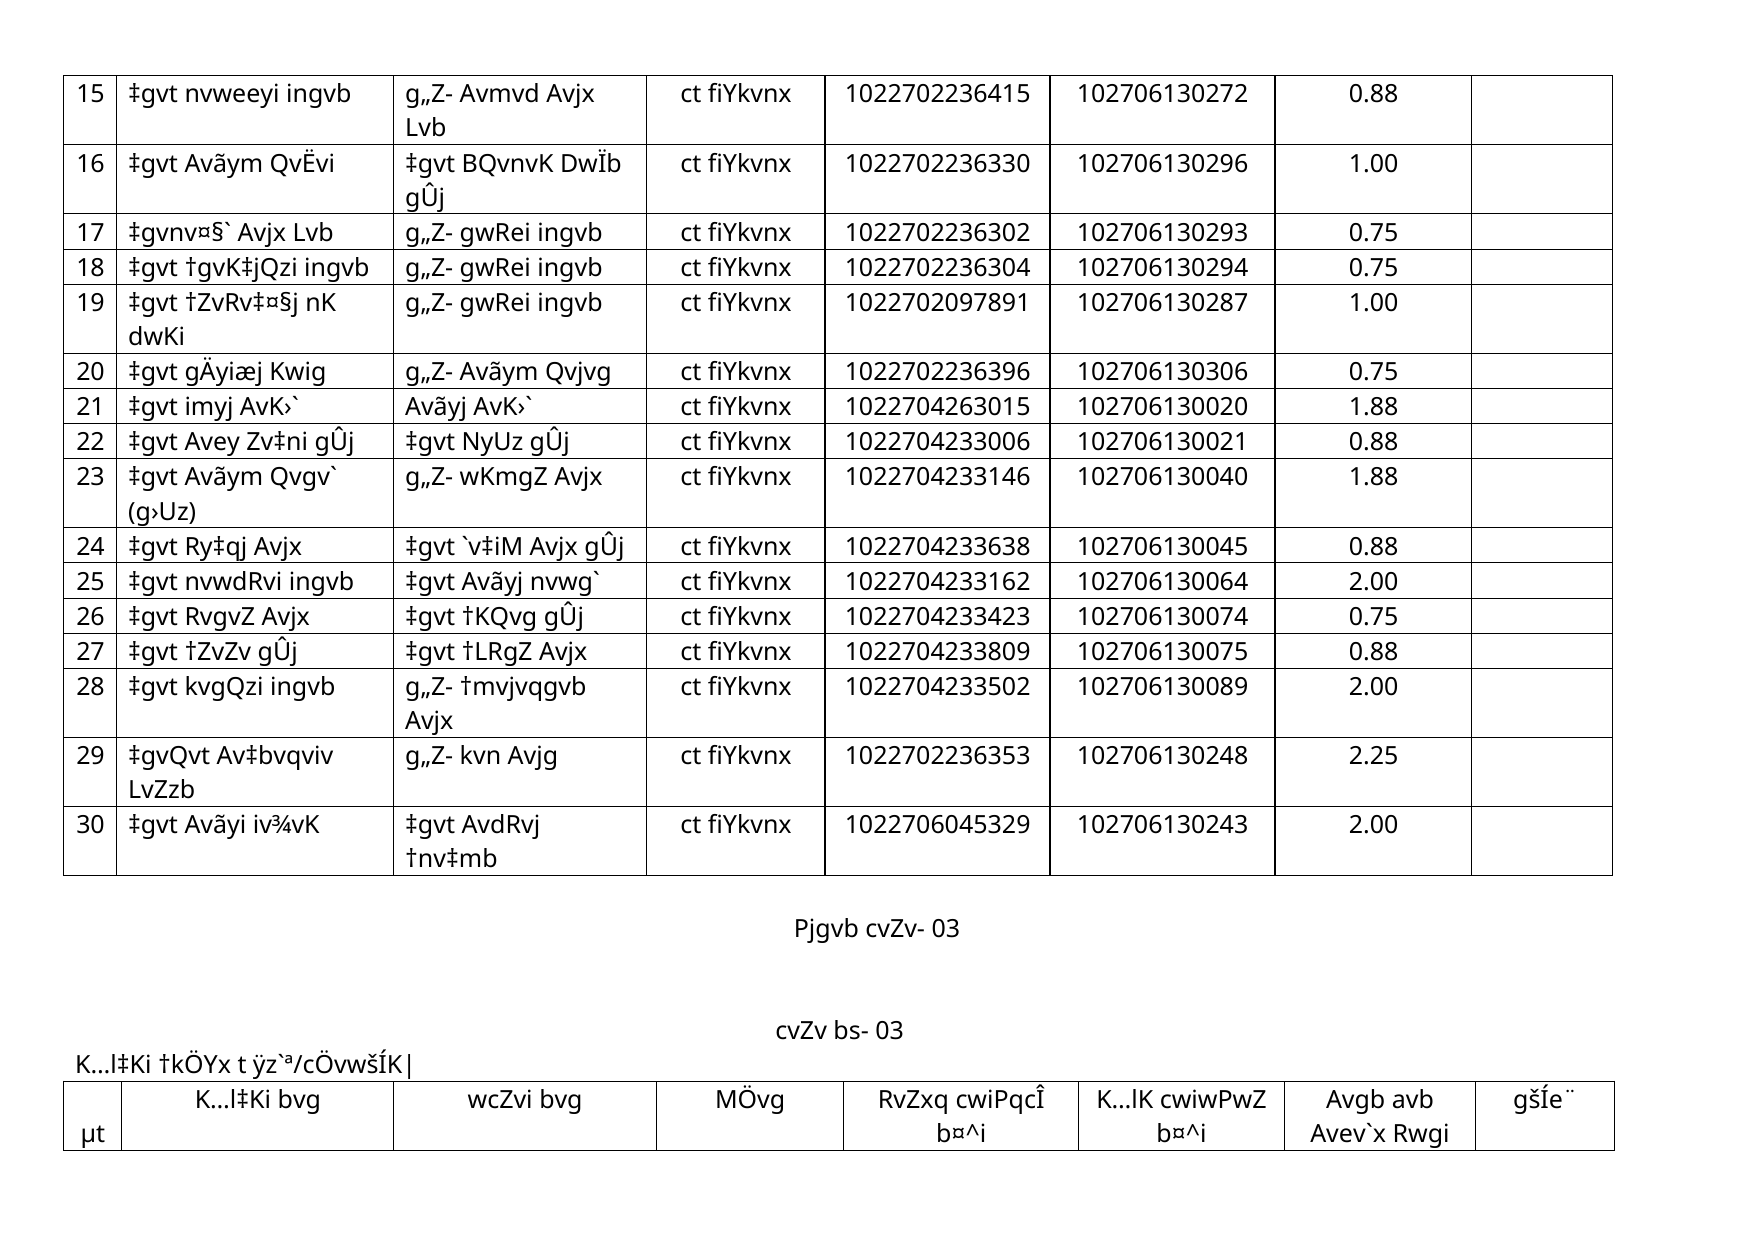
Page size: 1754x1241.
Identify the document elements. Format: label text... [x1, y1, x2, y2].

table_cell 21 [64, 389, 116, 423]
table_cell ‡gvt BQvnvK DwÏb gÛj [394, 145, 646, 213]
table_cell [1472, 634, 1612, 668]
table_cell 102706130248 [1051, 738, 1274, 806]
table_cell ‡gvt Avãym QvËvi [117, 145, 393, 213]
table_cell 19 [64, 285, 116, 353]
table_header µt bs [64, 1082, 121, 1150]
table_cell ‡gvt Avãyi iv¾vK [117, 807, 393, 875]
table_cell 0.88 [1276, 424, 1471, 458]
table_cell ‡gvt Avey Zv‡ni gÛj [117, 424, 393, 458]
table_cell 1.88 [1276, 389, 1471, 423]
table_cell ‡gvQvt Av‡bvqviv LvZzb [117, 738, 393, 806]
table_cell ‡gvt Avãyj nvwg` [394, 563, 646, 597]
table_cell 1.88 [1276, 459, 1471, 527]
table_cell ct fiYkvnx [647, 634, 824, 668]
table_cell 0.75 [1276, 354, 1471, 388]
table_cell g„Z- gwRei ingvb [394, 285, 646, 353]
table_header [1285, 1082, 1475, 1150]
table_cell ct fiYkvnx [647, 459, 824, 527]
table_cell [1472, 807, 1612, 875]
table_cell 2.00 [1276, 563, 1471, 597]
table_cell ‡gvt †ZvRv‡¤§j nK dwKi [117, 285, 393, 353]
table_cell ‡gvt Avãym Qvgv` (g›Uz) [117, 459, 393, 527]
table_cell [1472, 389, 1612, 423]
table_header wcZvi bvg [394, 1082, 656, 1150]
table_header K…l‡Ki bvg [122, 1082, 393, 1150]
table_cell 102706130064 [1051, 563, 1274, 597]
table_cell ‡gvt nvweeyi ingvb [117, 76, 393, 144]
table_cell 1022704233809 [826, 634, 1049, 668]
table_cell 1022704233502 [826, 669, 1049, 737]
table_cell 30 [64, 807, 116, 875]
table_cell 1.00 [1276, 145, 1471, 213]
table_cell 102706130287 [1051, 285, 1274, 353]
table_cell 26 [64, 599, 116, 632]
table_cell 102706130021 [1051, 424, 1274, 458]
table_cell 102706130306 [1051, 354, 1274, 388]
table_cell ‡gvt NyUz gÛj [394, 424, 646, 458]
table_cell ct fiYkvnx [647, 389, 824, 423]
text cvZv bs- 03 [75, 1012, 1604, 1046]
table_cell 102706130089 [1051, 669, 1274, 737]
table_cell ct fiYkvnx [647, 214, 824, 248]
table_cell [1472, 250, 1612, 283]
table_header gšÍe¨ [1476, 1082, 1614, 1150]
table_cell [1472, 738, 1612, 806]
table_cell ct fiYkvnx [647, 528, 824, 562]
table_cell ct fiYkvnx [647, 738, 824, 806]
table_cell 25 [64, 563, 116, 597]
table_cell ct fiYkvnx [647, 285, 824, 353]
table_cell ‡gvt †gvK‡jQzi ingvb [117, 250, 393, 283]
table_cell 102706130075 [1051, 634, 1274, 668]
table_header RvZxq cwiPqcÎ b¤^i [844, 1082, 1078, 1150]
table_cell 102706130296 [1051, 145, 1274, 213]
table_cell 102706130294 [1051, 250, 1274, 283]
table_cell 1022702236353 [826, 738, 1049, 806]
table_cell 20 [64, 354, 116, 388]
table_cell 2.25 [1276, 738, 1471, 806]
table_cell 18 [64, 250, 116, 283]
table_cell ct fiYkvnx [647, 669, 824, 737]
table_cell 0.75 [1276, 250, 1471, 283]
table_cell ‡gvt imyj AvK›` [117, 389, 393, 423]
table_cell ‡gvt RvgvZ Avjx [117, 599, 393, 632]
table_header K…lK cwiwPwZ b¤^i [1079, 1082, 1284, 1150]
table_cell 2.00 [1276, 807, 1471, 875]
table_cell 102706130020 [1051, 389, 1274, 423]
text Pjgvb cvZv- 03 [150, 910, 1604, 944]
table_cell 1022702236396 [826, 354, 1049, 388]
table_cell ‡gvt Ry‡qj Avjx [117, 528, 393, 562]
table_cell ‡gvt †LRgZ Avjx [394, 634, 646, 668]
table_cell ct fiYkvnx [647, 76, 824, 144]
table_cell 1022702097891 [826, 285, 1049, 353]
text K…l‡Ki †kÖYx t ÿz`ª/cÖvwšÍK| [75, 1046, 1604, 1081]
table_cell 0.75 [1276, 599, 1471, 632]
table_cell ct fiYkvnx [647, 563, 824, 597]
table_cell 27 [64, 634, 116, 668]
table_cell Avãyj AvK›` [394, 389, 646, 423]
table_cell 1022704233423 [826, 599, 1049, 632]
table_cell 29 [64, 738, 116, 806]
table_cell [1472, 669, 1612, 737]
table_cell 102706130074 [1051, 599, 1274, 632]
table_cell ct fiYkvnx [647, 354, 824, 388]
table_cell [1472, 563, 1612, 597]
table_cell 102706130293 [1051, 214, 1274, 248]
table_cell ‡gvt AvdRvj †nv‡mb [394, 807, 646, 875]
table_cell [1472, 354, 1612, 388]
table_cell 1022702236415 [826, 76, 1049, 144]
table_cell 23 [64, 459, 116, 527]
table_cell g„Z- Avmvd Avjx Lvb [394, 76, 646, 144]
table_cell 102706130243 [1051, 807, 1274, 875]
table_cell 102706130045 [1051, 528, 1274, 562]
table_cell 15 [64, 76, 116, 144]
table_cell 17 [64, 214, 116, 248]
table_cell ‡gvt kvgQzi ingvb [117, 669, 393, 737]
table_cell 0.88 [1276, 528, 1471, 562]
table_header MÖvg [657, 1082, 843, 1150]
table_cell g„Z- gwRei ingvb [394, 214, 646, 248]
table_cell 1022704233638 [826, 528, 1049, 562]
table_cell ‡gvt †ZvZv gÛj [117, 634, 393, 668]
table_cell g„Z- Avãym Qvjvg [394, 354, 646, 388]
table_cell ‡gvt `v‡iM Avjx gÛj [394, 528, 646, 562]
table_cell g„Z- †mvjvqgvb Avjx [394, 669, 646, 737]
table_cell [1472, 145, 1612, 213]
table_cell 1022702236302 [826, 214, 1049, 248]
table_cell 1022704233162 [826, 563, 1049, 597]
table_cell 1.00 [1276, 285, 1471, 353]
table_cell 24 [64, 528, 116, 562]
table_cell ‡gvnv¤§` Avjx Lvb [117, 214, 393, 248]
table_cell 0.75 [1276, 214, 1471, 248]
table_cell 102706130272 [1051, 76, 1274, 144]
table_cell [1472, 528, 1612, 562]
table_cell 28 [64, 669, 116, 737]
table_cell [1472, 459, 1612, 527]
table_cell 16 [64, 145, 116, 213]
table_cell [1472, 76, 1612, 144]
table_cell [1472, 424, 1612, 458]
table_cell 1022702236304 [826, 250, 1049, 283]
table_cell 0.88 [1276, 634, 1471, 668]
table_cell ‡gvt gÄyiæj Kwig [117, 354, 393, 388]
table_cell 1022704263015 [826, 389, 1049, 423]
table_cell [1472, 285, 1612, 353]
table_cell [1472, 214, 1612, 248]
table_cell ‡gvt †KQvg gÛj [394, 599, 646, 632]
table_cell 2.00 [1276, 669, 1471, 737]
table_cell 22 [64, 424, 116, 458]
table_cell ct fiYkvnx [647, 424, 824, 458]
table_cell [1472, 599, 1612, 632]
table_cell 1022704233006 [826, 424, 1049, 458]
table_cell 1022704233146 [826, 459, 1049, 527]
table_cell g„Z- gwRei ingvb [394, 250, 646, 283]
table_cell ct fiYkvnx [647, 807, 824, 875]
table_cell ‡gvt nvwdRvi ingvb [117, 563, 393, 597]
table_cell g„Z- wKmgZ Avjx [394, 459, 646, 527]
table_cell g„Z- kvn Avjg [394, 738, 646, 806]
table_cell 0.88 [1276, 76, 1471, 144]
table_cell ct fiYkvnx [647, 250, 824, 283]
table_cell 1022706045329 [826, 807, 1049, 875]
table_cell 1022702236330 [826, 145, 1049, 213]
table_cell ct fiYkvnx [647, 599, 824, 632]
table_cell 102706130040 [1051, 459, 1274, 527]
table_cell ct fiYkvnx [647, 145, 824, 213]
